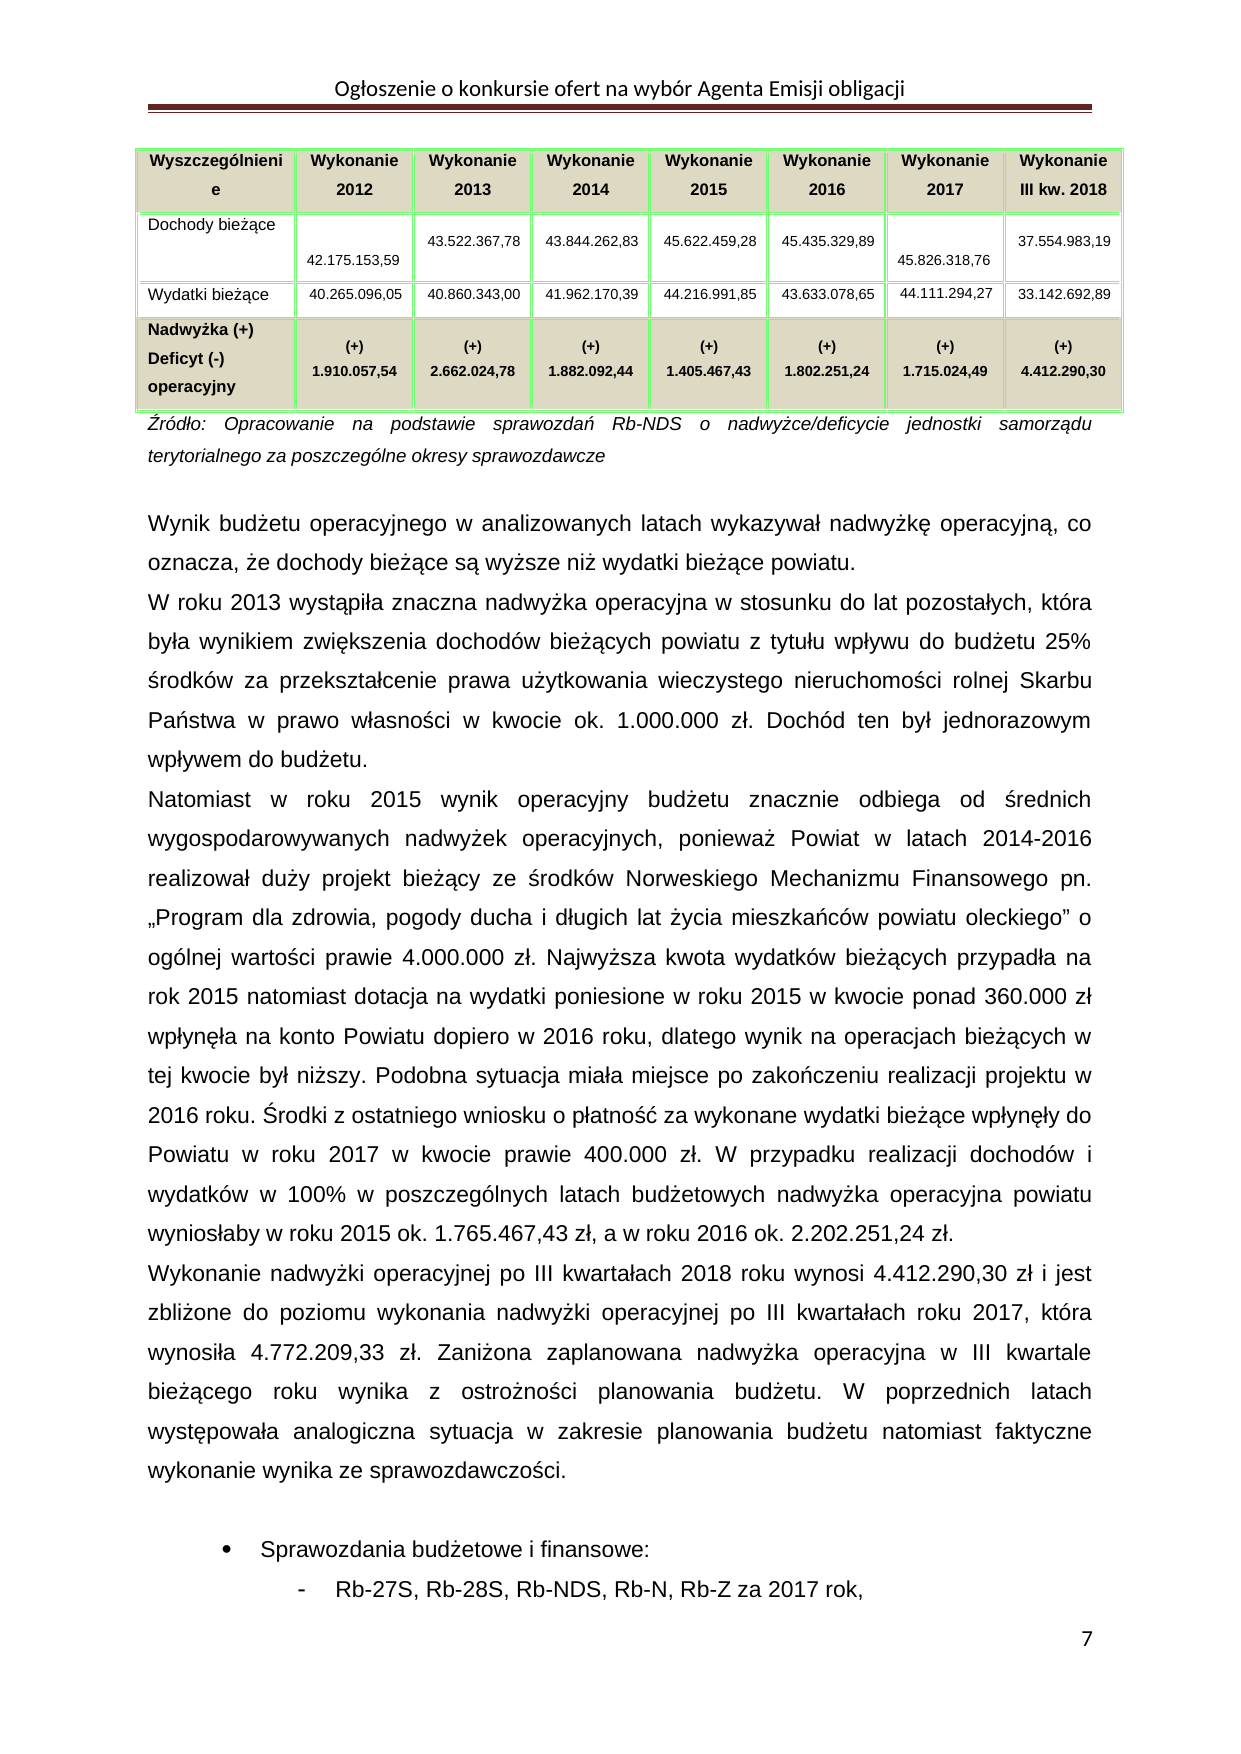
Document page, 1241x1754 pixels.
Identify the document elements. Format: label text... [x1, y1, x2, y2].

table_cell 43.844.262,83 [533, 215, 648, 281]
table_cell (+) 4.412.290,30 [1004, 317, 1121, 409]
table_cell 43.633.078,65 [769, 284, 884, 317]
text Wynik budżetu operacyjnego w analizowanych latach wykazywał nadwyżkę operacyjną, co oznacza, że dochody bieżące są wyższe niż wydatki bieżące powiatu. [148, 509, 1092, 575]
table_cell (+) 1.405.467,43 [650, 317, 768, 409]
table_cell 42.175.153,59 [297, 215, 412, 281]
table_header Wykonanie 2014 [532, 149, 650, 212]
list Sprawozdania budżetowe i finansowe: [223, 1536, 1092, 1562]
table_header Wykonanie 2013 [414, 149, 532, 212]
table_header Wykonanie 2012 [295, 151, 413, 212]
table_header Wykonanie 2015 [650, 149, 768, 212]
table_cell (+) 1.910.057,54 [295, 320, 413, 409]
table_cell 37.554.983,19 [1006, 212, 1121, 281]
table_cell Wydatki bieżące [136, 281, 295, 317]
table_header Wyszczególnienie [138, 151, 295, 212]
table_cell 40.860.343,00 [415, 284, 530, 317]
table_cell Dochody bieżące [138, 212, 294, 281]
table_cell 44.216.991,85 [651, 284, 766, 317]
table_cell 41.962.170,39 [533, 284, 648, 317]
table_header Wykonanie 2016 [768, 151, 886, 212]
table_cell (+) 1.715.024,49 [886, 320, 1004, 409]
table_header Wykonanie 2017 [886, 151, 1004, 212]
table_cell 43.522.367,78 [415, 215, 530, 281]
table_cell 45.622.459,28 [651, 215, 766, 281]
text Wykonanie nadwyżki operacyjnej po III kwartałach 2018 roku wynosi 4.412.290,30 zł i jest zbliżone do poziomu wykonania nadwyżki operacyjnej po III kwartałach roku 2017, która wynosiła 4.772.209,33 zł. Zaniżona zaplanowana nadwyżka operacyjna w III kwartale bieżącego roku wynika z ostrożności planowania budżetu. W poprzednich latach występowała analogiczna sytuacja w zakresie planowania budżetu natomiast faktyczne wykonanie wynika ze sprawozdawczości. [148, 1260, 1092, 1483]
table_cell 40.265.096,05 [297, 284, 412, 317]
table_cell 33.142.692,89 [1004, 281, 1122, 317]
table_cell (+) 1.882.092,44 [532, 317, 650, 409]
text Natomiast w roku 2015 wynik operacyjny budżetu znacznie odbiega od średnich wygospodarowywanych nadwyżek operacyjnych, ponieważ Powiat w latach 2014-2016 realizował duży projekt bieżący ze środków Norweskiego Mechanizmu Finansowego pn. „Program dla zdrowia, pogody ducha i długich lat życia mieszkańców powiatu oleckiego” o ogólnej wartości prawie 4.000.000 zł. Najwyższa kwota wydatków bieżących przypadła na rok 2015 natomiast dotacja na wydatki poniesione w roku 2015 w kwocie ponad 360.000 zł wpłynęła na konto Powiatu dopiero w 2016 roku, dlatego wynik na operacjach bieżących w tej kwocie był niższy. Podobna sytuacja miała miejsce po zakończeniu realizacji projektu w 2016 roku. Środki z ostatniego wniosku o płatność za wykonane wydatki bieżące wpłynęły do Powiatu w roku 2017 w kwocie prawie 400.000 zł. W przypadku realizacji dochodów i wydatków w 100% w poszczególnych latach budżetowych nadwyżka operacyjna powiatu wyniosłaby w roku 2015 ok. 1.765.467,43 zł, a w roku 2016 ok. 2.202.251,24 zł. [148, 786, 1092, 1247]
text W roku 2013 wystąpiła znaczna nadwyżka operacyjna w stosunku do lat pozostałych, która była wynikiem zwiększenia dochodów bieżących powiatu z tytułu wpływu do budżetu 25% środków za przekształcenie prawa użytkowania wieczystego nieruchomości rolnej Skarbu Państwa w prawo własności w kwocie ok. 1.000.000 zł. Dochód ten był jednorazowym wpływem do budżetu. [148, 588, 1092, 773]
table_cell (+) 1.802.251,24 [768, 320, 886, 409]
table_cell Nadwyżka (+) Deficyt (-) operacyjny [138, 317, 295, 409]
text Źródło: Opracowanie na podstawie sprawozdań Rb-NDS o nadwyżce/deficycie jednostki samorządu terytorialnego za poszczególne okresy sprawozdawcze [148, 413, 1092, 467]
table_cell 45.826.318,76 [888, 215, 1003, 281]
table_cell 45.435.329,89 [769, 215, 884, 281]
list Rb-27S, Rb-28S, Rb-NDS, Rb-N, Rb-Z za 2017 rok, [298, 1576, 1092, 1602]
table_cell (+) 2.662.024,78 [414, 317, 532, 409]
table_header Wykonanie III kw. 2018 [1004, 151, 1121, 212]
table_cell 44.111.294,27 [888, 284, 1003, 317]
